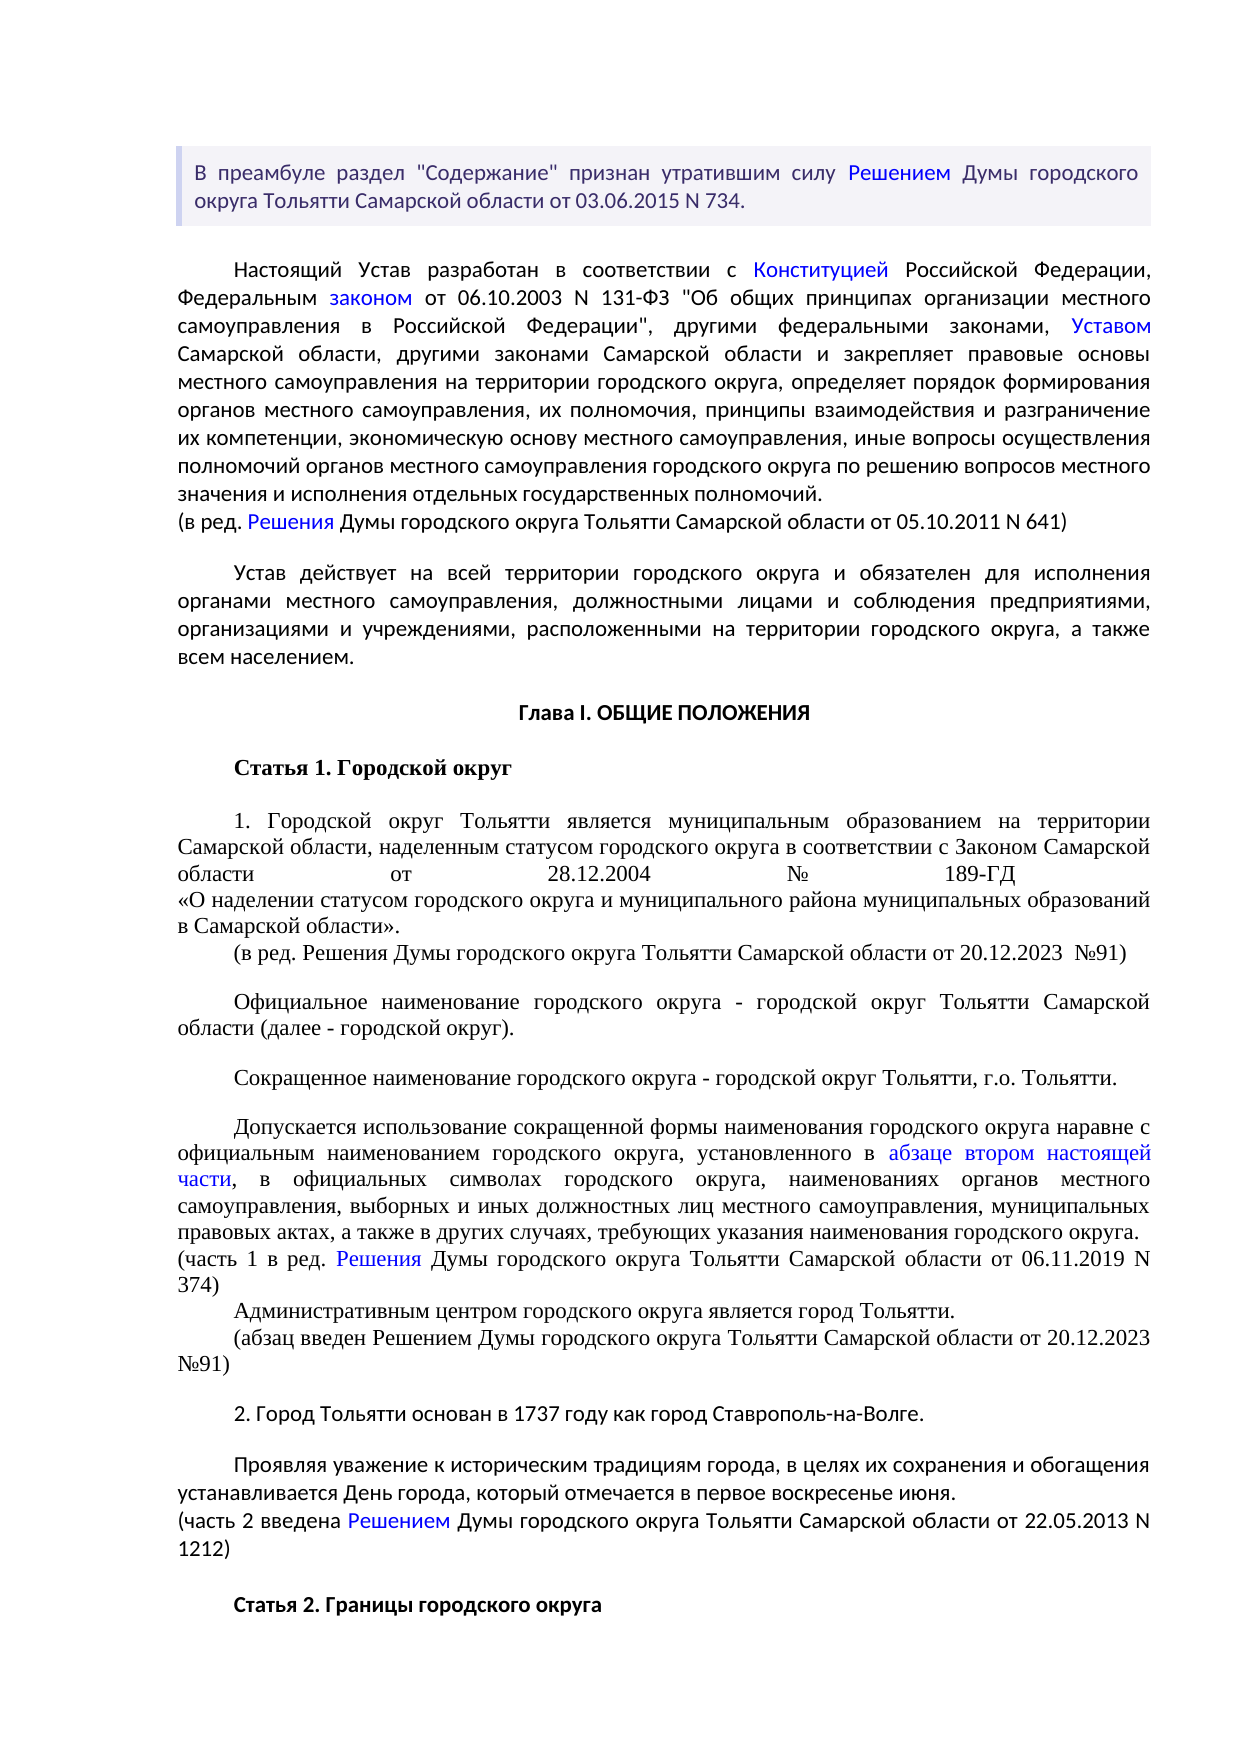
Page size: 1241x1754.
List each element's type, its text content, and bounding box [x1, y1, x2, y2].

text (в ред. Решения Думы городского округа Тольятти Самарской области от 20.12.2023 №91) [177, 939, 1152, 965]
text Допускается использование сокращенной формы наименования городского округа наравне с официальным наименованием городского округа, установленного в абзаце втором настоящей части, в официальных символах городского округа, наименованиях органов местного самоуправления, выборных и иных должностных лиц местного самоуправления, муниципальных правовых актах, а также в других случаях, требующих указания наименования городского округа. [177, 1113, 1152, 1244]
text Настоящий Устав разработан в соответствии с Конституцией Российской Федерации, Федеральным законом от 06.10.2003 N 131-ФЗ "Об общих принципах организации местного самоуправления в Российской Федерации", другими федеральными законами, Уставом Самарской области, другими законами Самарской области и закрепляет правовые основы местного самоуправления на территории городского округа, определяет порядок формирования органов местного самоуправления, их полномочия, принципы взаимодействия и разграничение их компетенции, экономическую основу местного самоуправления, иные вопросы осуществления полномочий органов местного самоуправления городского округа по решению вопросов местного значения и исполнения отдельных государственных полномочий. [177, 255, 1152, 507]
text Устав действует на всей территории городского округа и обязателен для исполнения органами местного самоуправления, должностными лицами и соблюдения предприятиями, организациями и учреждениями, расположенными на территории городского округа, а также всем населением. [177, 558, 1152, 670]
table_header В преамбуле раздел "Содержание" признан утратившим силу Решением Думы городского округа Тольятти Самарской области от 03.06.2015 N 734. [194, 146, 1139, 226]
text (часть 2 введена Решением Думы городского округа Тольятти Самарской области от 22.05.2013 N 1212) [177, 1506, 1152, 1562]
text Официальное наименование городского округа - городской округ Тольятти Самарской области (далее - городской округ). [177, 988, 1152, 1041]
text Проявляя уважение к историческим традициям города, в целях их сохранения и обогащения устанавливается День города, который отмечается в первое воскресенье июня. [177, 1450, 1152, 1506]
text 2. Город Тольятти основан в 1737 году как город Ставрополь-на-Волге. [177, 1399, 1152, 1427]
text (часть 1 в ред. Решения Думы городского округа Тольятти Самарской области от 06.11.2019 N 374) [177, 1244, 1152, 1297]
title Статья 1. Городской округ [177, 754, 1152, 781]
title Глава I. ОБЩИЕ ПОЛОЖЕНИЯ [177, 698, 1152, 726]
table_header [182, 146, 194, 226]
text Сокращенное наименование городского округа - городской округ Тольятти, г.о. Тольятти. [177, 1063, 1152, 1090]
text (в ред. Решения Думы городского округа Тольятти Самарской области от 05.10.2011 N 641) [177, 507, 1152, 535]
text (абзац введен Решением Думы городского округа Тольятти Самарской области от 20.12.2023 №91) [177, 1324, 1152, 1376]
text 1. Городской округ Тольятти является муниципальным образованием на территории Самарской области, наделенным статусом городского округа в соответствии с Законом Самарской области от 28.12.2004 № 189-ГД «О наделении статусом городского округа и муниципального района муниципальных образований в Самарской области». [177, 807, 1152, 939]
title Статья 2. Границы городского округа [177, 1590, 1152, 1618]
text Административным центром городского округа является город Тольятти. [177, 1297, 1152, 1324]
table_header [176, 146, 182, 226]
table_header [1139, 146, 1151, 226]
